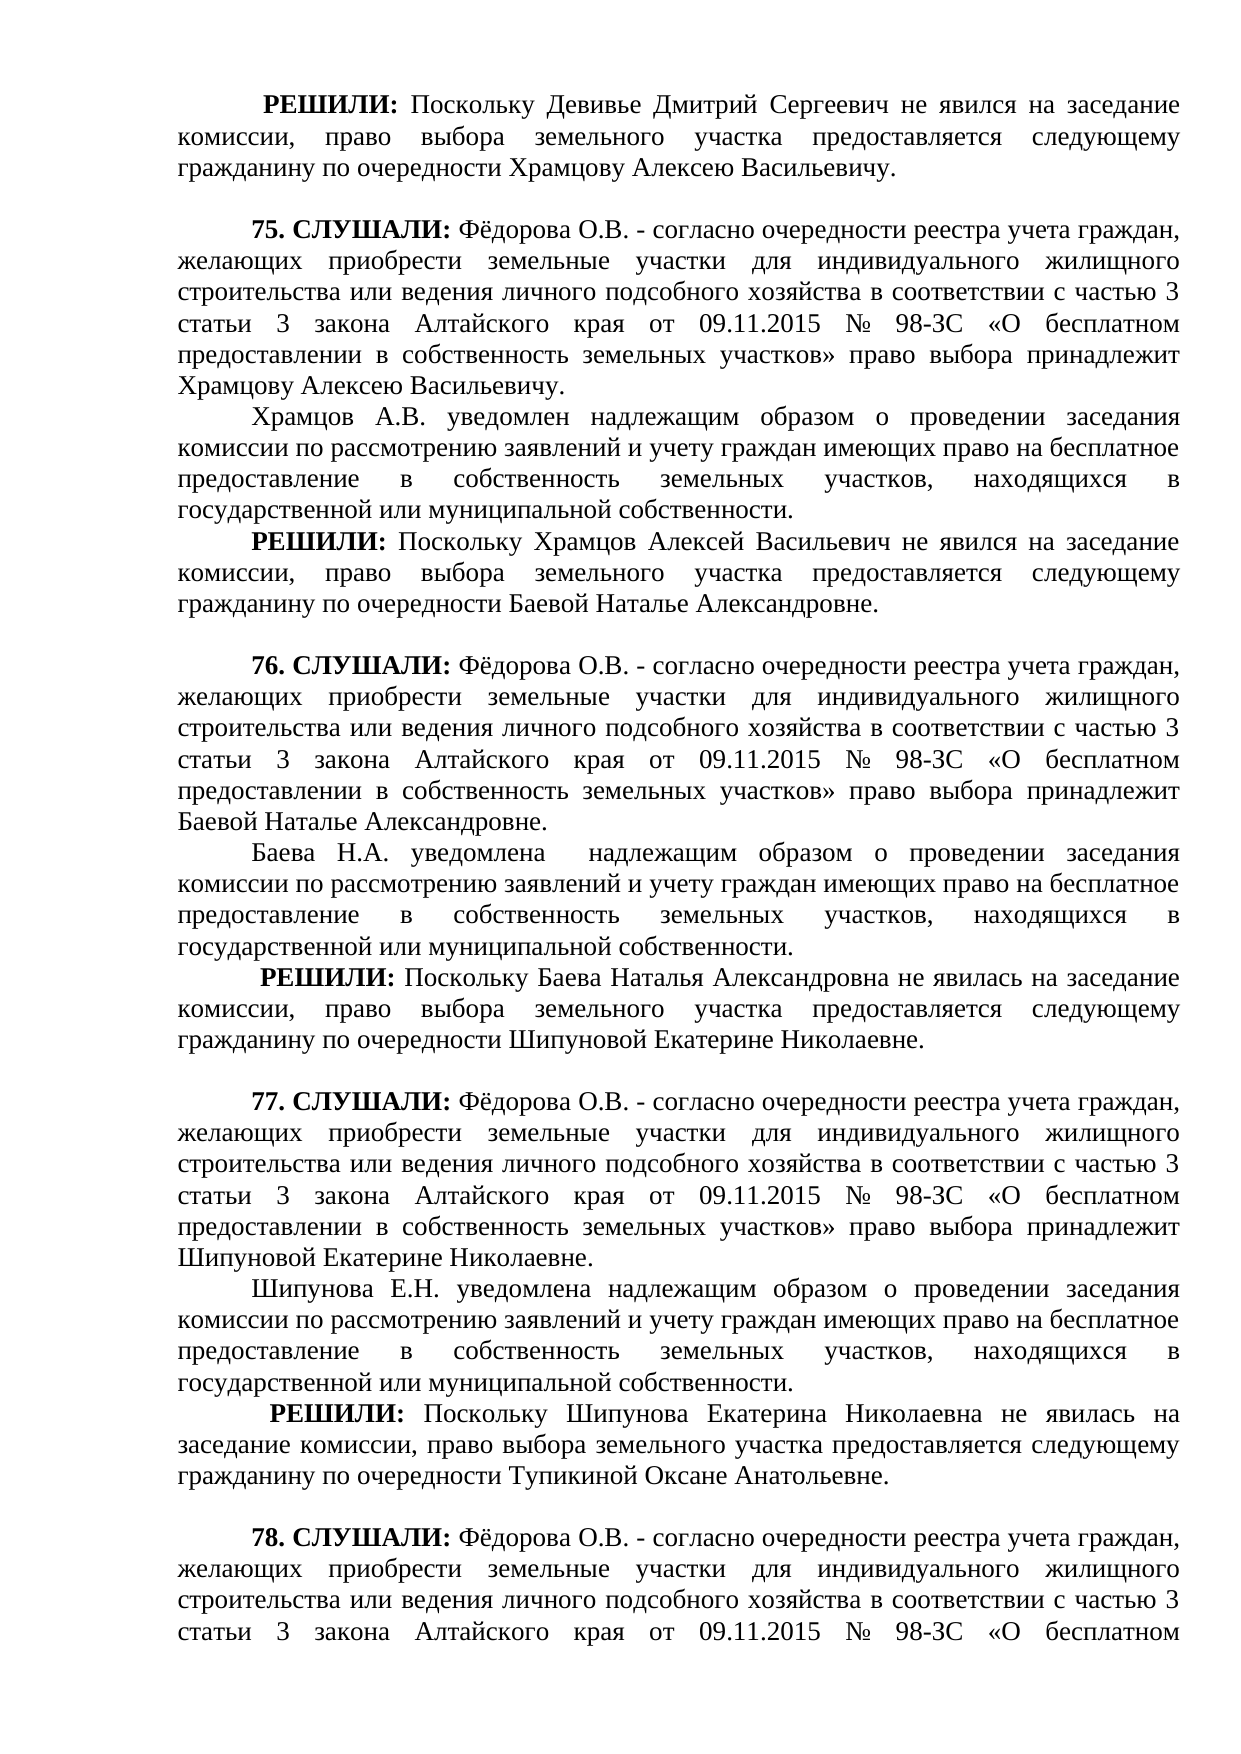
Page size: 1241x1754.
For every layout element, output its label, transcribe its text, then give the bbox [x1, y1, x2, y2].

text РЕШИЛИ: Поскольку Девивье Дмитрий Сергеевич не явился на заседание комиссии, право выбора земельного участка предоставляется следующему гражданину по очередности Храмцову Алексею Васильевичу. [177, 89, 1181, 182]
text РЕШИЛИ: Поскольку Баева Наталья Александровна не явилась на заседание комиссии, право выбора земельного участка предоставляется следующему гражданину по очередности Шипуновой Екатерине Николаевне. [177, 961, 1181, 1054]
text 75. СЛУШАЛИ: Фёдорова О.В. - согласно очередности реестра учета граждан, желающих приобрести земельные участки для индивидуального жилищного строительства или ведения личного подсобного хозяйства в соответствии с частью 3 статьи 3 закона Алтайского края от 09.11.2015 № 98-ЗС «О бесплатном предоставлении в собственность земельных участков» право выбора принадлежит Храмцову Алексею Васильевичу. [177, 213, 1181, 400]
text 76. СЛУШАЛИ: Фёдорова О.В. - согласно очередности реестра учета граждан, желающих приобрести земельные участки для индивидуального жилищного строительства или ведения личного подсобного хозяйства в соответствии с частью 3 статьи 3 закона Алтайского края от 09.11.2015 № 98-ЗС «О бесплатном предоставлении в собственность земельных участков» право выбора принадлежит Баевой Наталье Александровне. [177, 649, 1181, 836]
text Баева Н.А. уведомлена надлежащим образом о проведении заседания комиссии по рассмотрению заявлений и учету граждан имеющих право на бесплатное предоставление в собственность земельных участков, находящихся в государственной или муниципальной собственности. [177, 836, 1181, 961]
text Шипунова Е.Н. уведомлена надлежащим образом о проведении заседания комиссии по рассмотрению заявлений и учету граждан имеющих право на бесплатное предоставление в собственность земельных участков, находящихся в государственной или муниципальной собственности. [177, 1272, 1181, 1397]
text РЕШИЛИ: Поскольку Шипунова Екатерина Николаевна не явилась на заседание комиссии, право выбора земельного участка предоставляется следующему гражданину по очередности Тупикиной Оксане Анатольевне. [177, 1397, 1181, 1490]
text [177, 1521, 1181, 1646]
text РЕШИЛИ: Поскольку Храмцов Алексей Васильевич не явился на заседание комиссии, право выбора земельного участка предоставляется следующему гражданину по очередности Баевой Наталье Александровне. [177, 525, 1181, 618]
text Храмцов А.В. уведомлен надлежащим образом о проведении заседания комиссии по рассмотрению заявлений и учету граждан имеющих право на бесплатное предоставление в собственность земельных участков, находящихся в государственной или муниципальной собственности. [177, 400, 1181, 525]
text 77. СЛУШАЛИ: Фёдорова О.В. - согласно очередности реестра учета граждан, желающих приобрести земельные участки для индивидуального жилищного строительства или ведения личного подсобного хозяйства в соответствии с частью 3 статьи 3 закона Алтайского края от 09.11.2015 № 98-ЗС «О бесплатном предоставлении в собственность земельных участков» право выбора принадлежит Шипуновой Екатерине Николаевне. [177, 1085, 1181, 1272]
